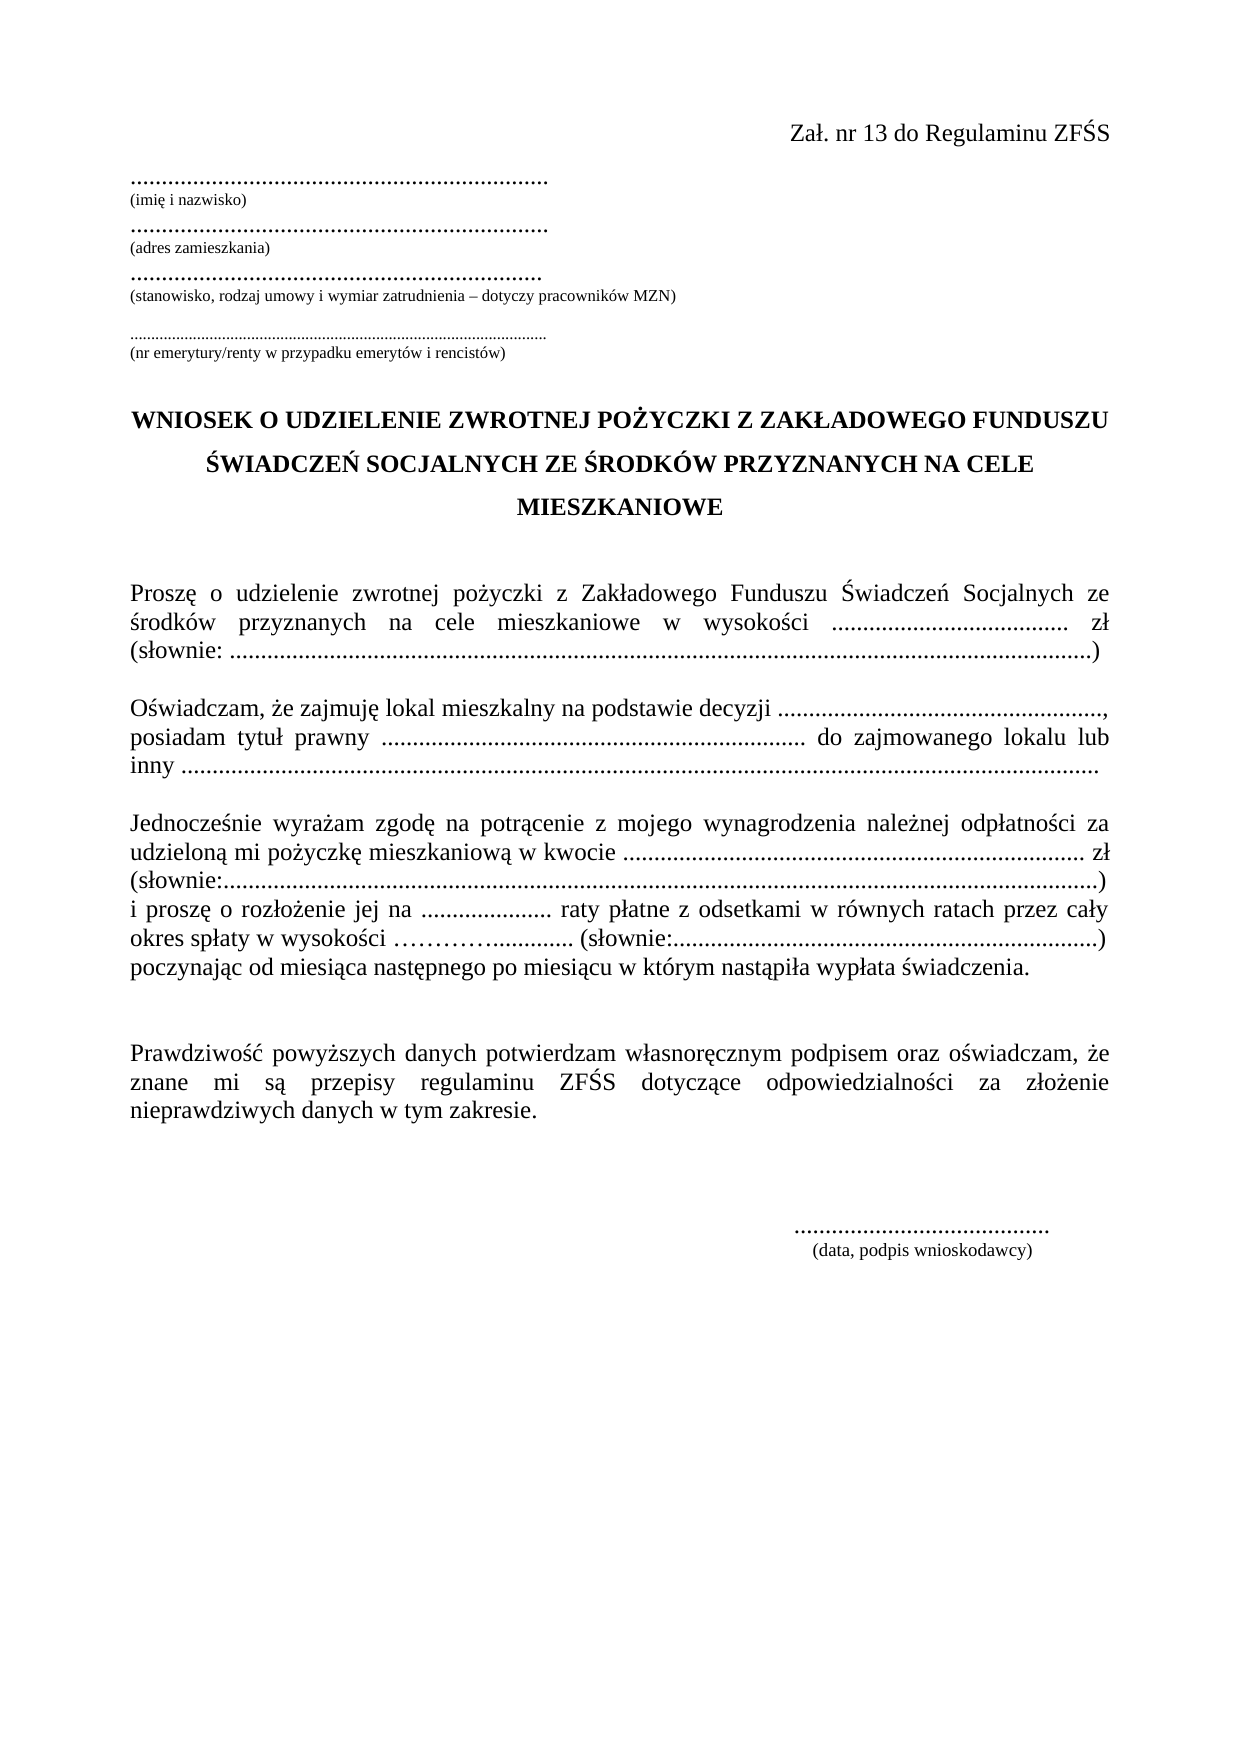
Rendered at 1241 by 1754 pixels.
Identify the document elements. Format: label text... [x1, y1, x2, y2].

text .................................................................................................... [130, 324, 1110, 343]
text (data, podpis wnioskodawcy) [720, 1239, 1110, 1261]
text ................................................................... [130, 161, 1110, 190]
text WNIOSEK O UDZIELENIE ZWROTNEJ POŻYCZKI Z ZAKŁADOWEGO FUNDUSZU ŚWIADCZEŃ SOCJALNYCH ZE ŚRODKÓW PRZYZNANYCH NA CELE MIESZKANIOWE [130, 406, 1110, 521]
text .................................................................. [130, 257, 1110, 286]
text i proszę o rozłożenie jej na ..................... raty płatne z odsetkami w równych ratach przez cały okres spłaty w wysokości …………............. (słownie:....................................................................) [130, 894, 1110, 952]
text (stanowisko, rodzaj umowy i wymiar zatrudnienia – dotyczy pracowników MZN) [130, 286, 1110, 305]
text ......................................... [720, 1211, 1110, 1239]
text posiadam tytuł prawny .................................................................... do zajmowanego lokalu lub inny ................................................................................................................................................... [130, 722, 1110, 779]
text ................................................................... [130, 209, 1110, 238]
text Prawdziwość powyższych danych potwierdzam własnoręcznym podpisem oraz oświadczam, że znane mi są przepisy regulaminu ZFŚS dotyczące odpowiedzialności za złożenie nieprawdziwych danych w tym zakresie. [130, 1038, 1110, 1124]
text Proszę o udzielenie zwrotnej pożyczki z Zakładowego Funduszu Świadczeń Socjalnych ze środków przyznanych na cele mieszkaniowe w wysokości ...................................... zł (słownie: ..........................................................................................................................................) [130, 578, 1110, 664]
text (adres zamieszkania) [130, 238, 1110, 257]
text Oświadczam, że zajmuję lokal mieszkalny na podstawie decyzji ...................................................., [130, 693, 1110, 722]
text (nr emerytury/renty w przypadku emerytów i rencistów) [130, 343, 1110, 362]
text Jednocześnie wyrażam zgodę na potrącenie z mojego wynagrodzenia należnej odpłatności za udzieloną mi pożyczkę mieszkaniową w kwocie .......................................................................... zł (słownie:............................................................................................................................................) [130, 808, 1110, 894]
text Zał. nr 13 do Regulaminu ZFŚS [130, 118, 1110, 147]
text (imię i nazwisko) [130, 190, 1110, 209]
text poczynając od miesiąca następnego po miesiącu w którym nastąpiła wypłata świadczenia. [130, 952, 1110, 981]
